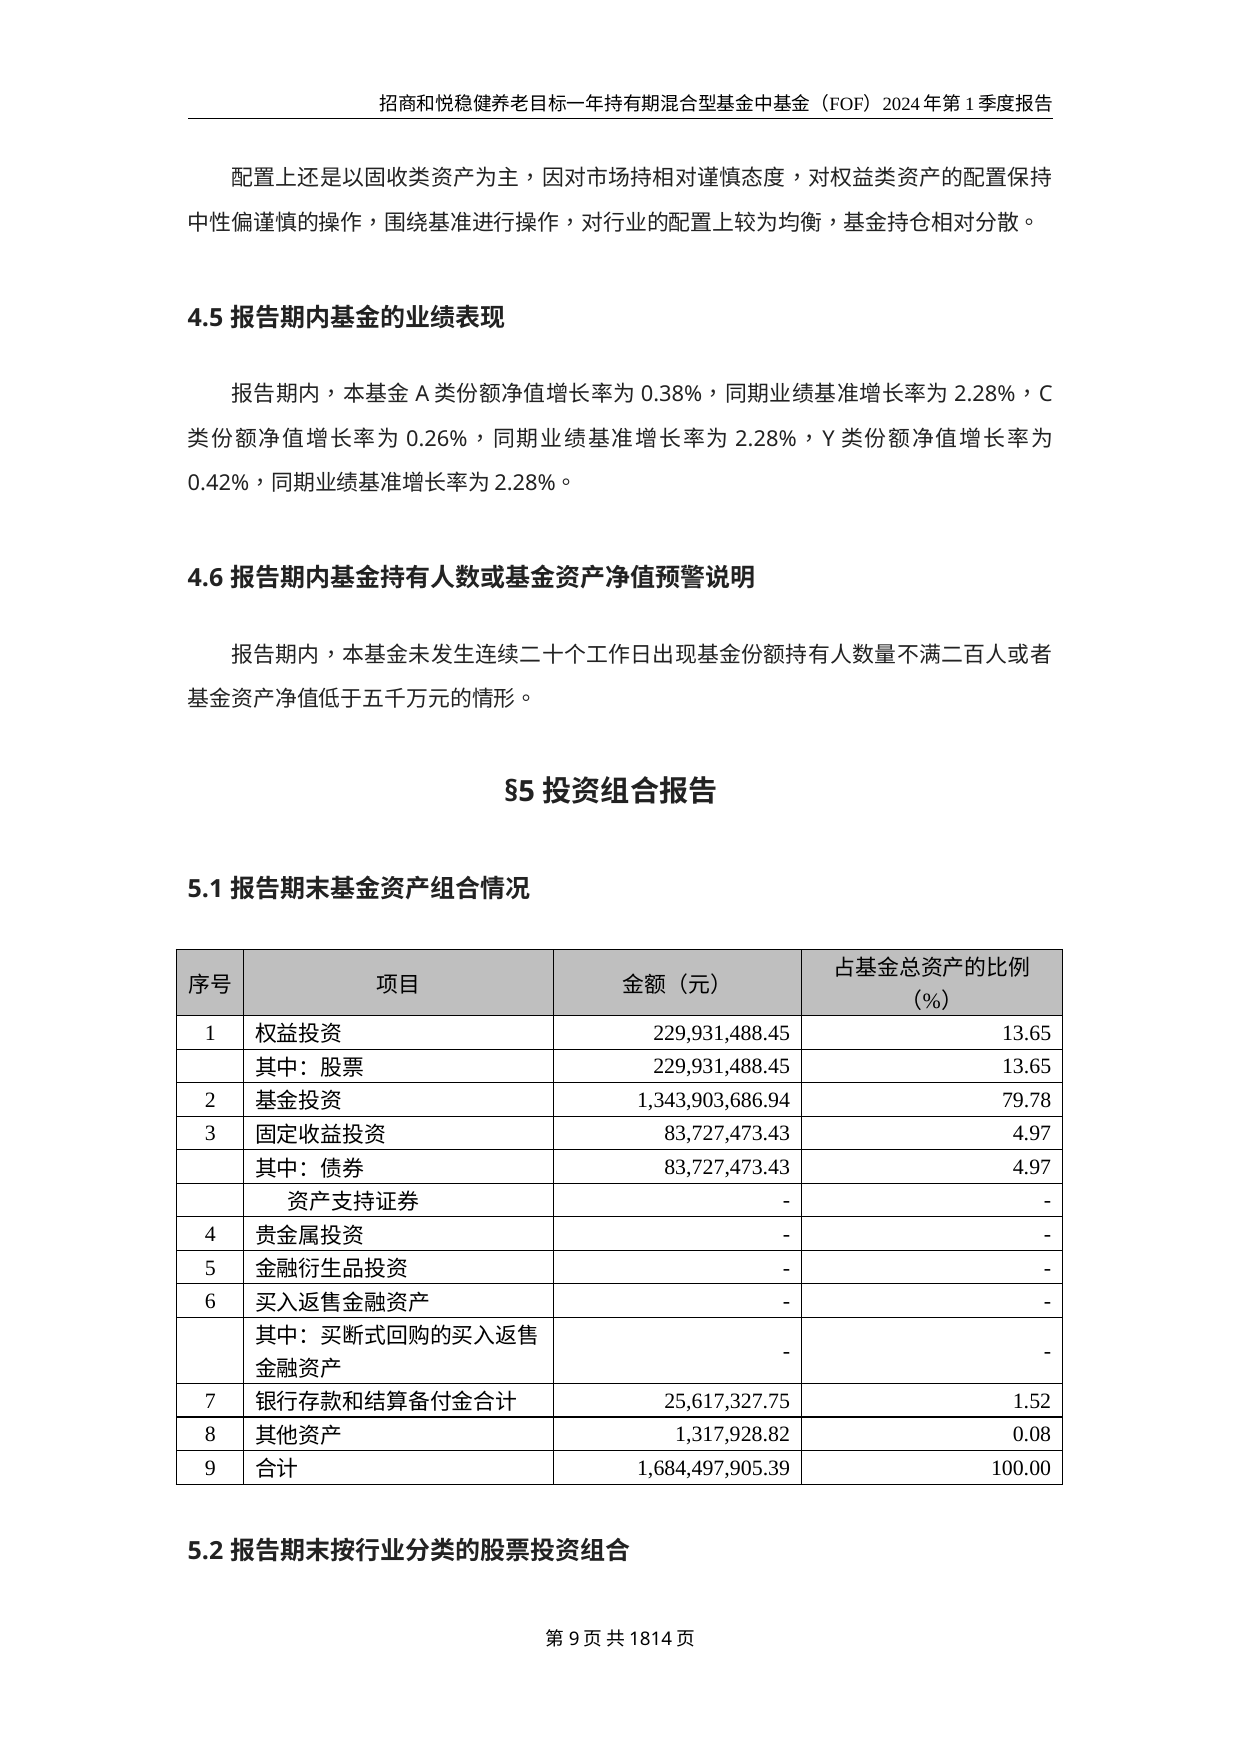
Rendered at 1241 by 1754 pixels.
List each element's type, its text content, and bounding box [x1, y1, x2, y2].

table_cell - [802, 1251, 1062, 1283]
table_cell 229,931,488.45 [554, 1050, 801, 1082]
text 报告期内，本基金未发生连续二十个工作日出现基金份额持有人数量不满二百人或者基金资产净值低于五千万元的情形。 [187, 639, 1053, 713]
table_cell 基金投资 [244, 1083, 553, 1116]
table_cell 4.97 [802, 1117, 1062, 1149]
table_cell 83,727,473.43 [554, 1117, 801, 1149]
table_cell [177, 1184, 243, 1216]
table_header 占基金总资产的比例（%） [802, 950, 1062, 1015]
table_cell - [554, 1284, 801, 1317]
table_cell 7 [177, 1384, 243, 1416]
table_cell 其中：股票 [244, 1050, 553, 1082]
table_cell - [554, 1251, 801, 1283]
table_cell - [802, 1184, 1062, 1216]
table_cell - [554, 1318, 801, 1383]
table_cell 4.97 [802, 1150, 1062, 1183]
text 配置上还是以固收类资产为主，因对市场持相对谨慎态度，对权益类资产的配置保持中性偏谨慎的操作，围绕基准进行操作，对行业的配置上较为均衡，基金持仓相对分散。 [187, 162, 1053, 236]
text 报告期末按行业分类的股票投资组合 [187, 1517, 1053, 1582]
table_cell - [554, 1184, 801, 1216]
table_cell 100.00 [802, 1451, 1062, 1483]
table_cell 1 [177, 1016, 243, 1048]
text 投资组合报告 [187, 757, 1053, 822]
text 报告期内基金持有人数或基金资产净值预警说明 [187, 544, 1053, 609]
table_cell 权益投资 [244, 1016, 553, 1048]
table_cell 1,684,497,905.39 [554, 1451, 801, 1483]
table_cell 9 [177, 1451, 243, 1483]
table_cell 买入返售金融资产 [244, 1284, 553, 1317]
table_header 项目 [244, 950, 553, 1015]
table_cell 6 [177, 1284, 243, 1317]
table_cell 银行存款和结算备付金合计 [244, 1384, 553, 1416]
table_cell 其中：买断式回购的买入返售金融资产 [244, 1318, 553, 1383]
table_cell [177, 1318, 243, 1383]
table_cell - [802, 1284, 1062, 1317]
table_cell 0.08 [802, 1418, 1062, 1450]
table_cell 79.78 [802, 1083, 1062, 1116]
table_cell 13.65 [802, 1016, 1062, 1048]
table_cell 229,931,488.45 [554, 1016, 801, 1048]
table_cell - [554, 1217, 801, 1250]
table_header 金额（元） [554, 950, 801, 1015]
text 报告期内基金的业绩表现 [187, 284, 1053, 349]
text 报告期末基金资产组合情况 [187, 855, 1053, 920]
table_cell 8 [177, 1418, 243, 1450]
table_cell - [802, 1318, 1062, 1383]
table_cell 25,617,327.75 [554, 1384, 801, 1416]
table_cell - [802, 1217, 1062, 1250]
table_cell 合计 [244, 1451, 553, 1483]
table_cell 1,343,903,686.94 [554, 1083, 801, 1116]
table_cell 资产支持证券 [244, 1184, 553, 1216]
table_cell 其中：债券 [244, 1150, 553, 1183]
table_cell 83,727,473.43 [554, 1150, 801, 1183]
table_cell 贵金属投资 [244, 1217, 553, 1250]
text 报告期内，本基金A类份额净值增长率为0.38%，同期业绩基准增长率为2.28%，C类份额净值增长率为0.26%，同期业绩基准增长率为2.28%，Y类份额净值增长率为0.42%，同期业绩基准增长率为2.28%。 [187, 378, 1053, 497]
table_cell 金融衍生品投资 [244, 1251, 553, 1283]
table_cell 其他资产 [244, 1418, 553, 1450]
table_cell [177, 1050, 243, 1082]
table_cell 3 [177, 1117, 243, 1149]
table_cell 固定收益投资 [244, 1117, 553, 1149]
table_cell 1,317,928.82 [554, 1418, 801, 1450]
table_header 序号 [177, 950, 243, 1015]
table_cell 13.65 [802, 1050, 1062, 1082]
table_cell 1.52 [802, 1384, 1062, 1416]
table_cell [177, 1150, 243, 1183]
table_cell 2 [177, 1083, 243, 1116]
table_cell 4 [177, 1217, 243, 1250]
table_cell 5 [177, 1251, 243, 1283]
